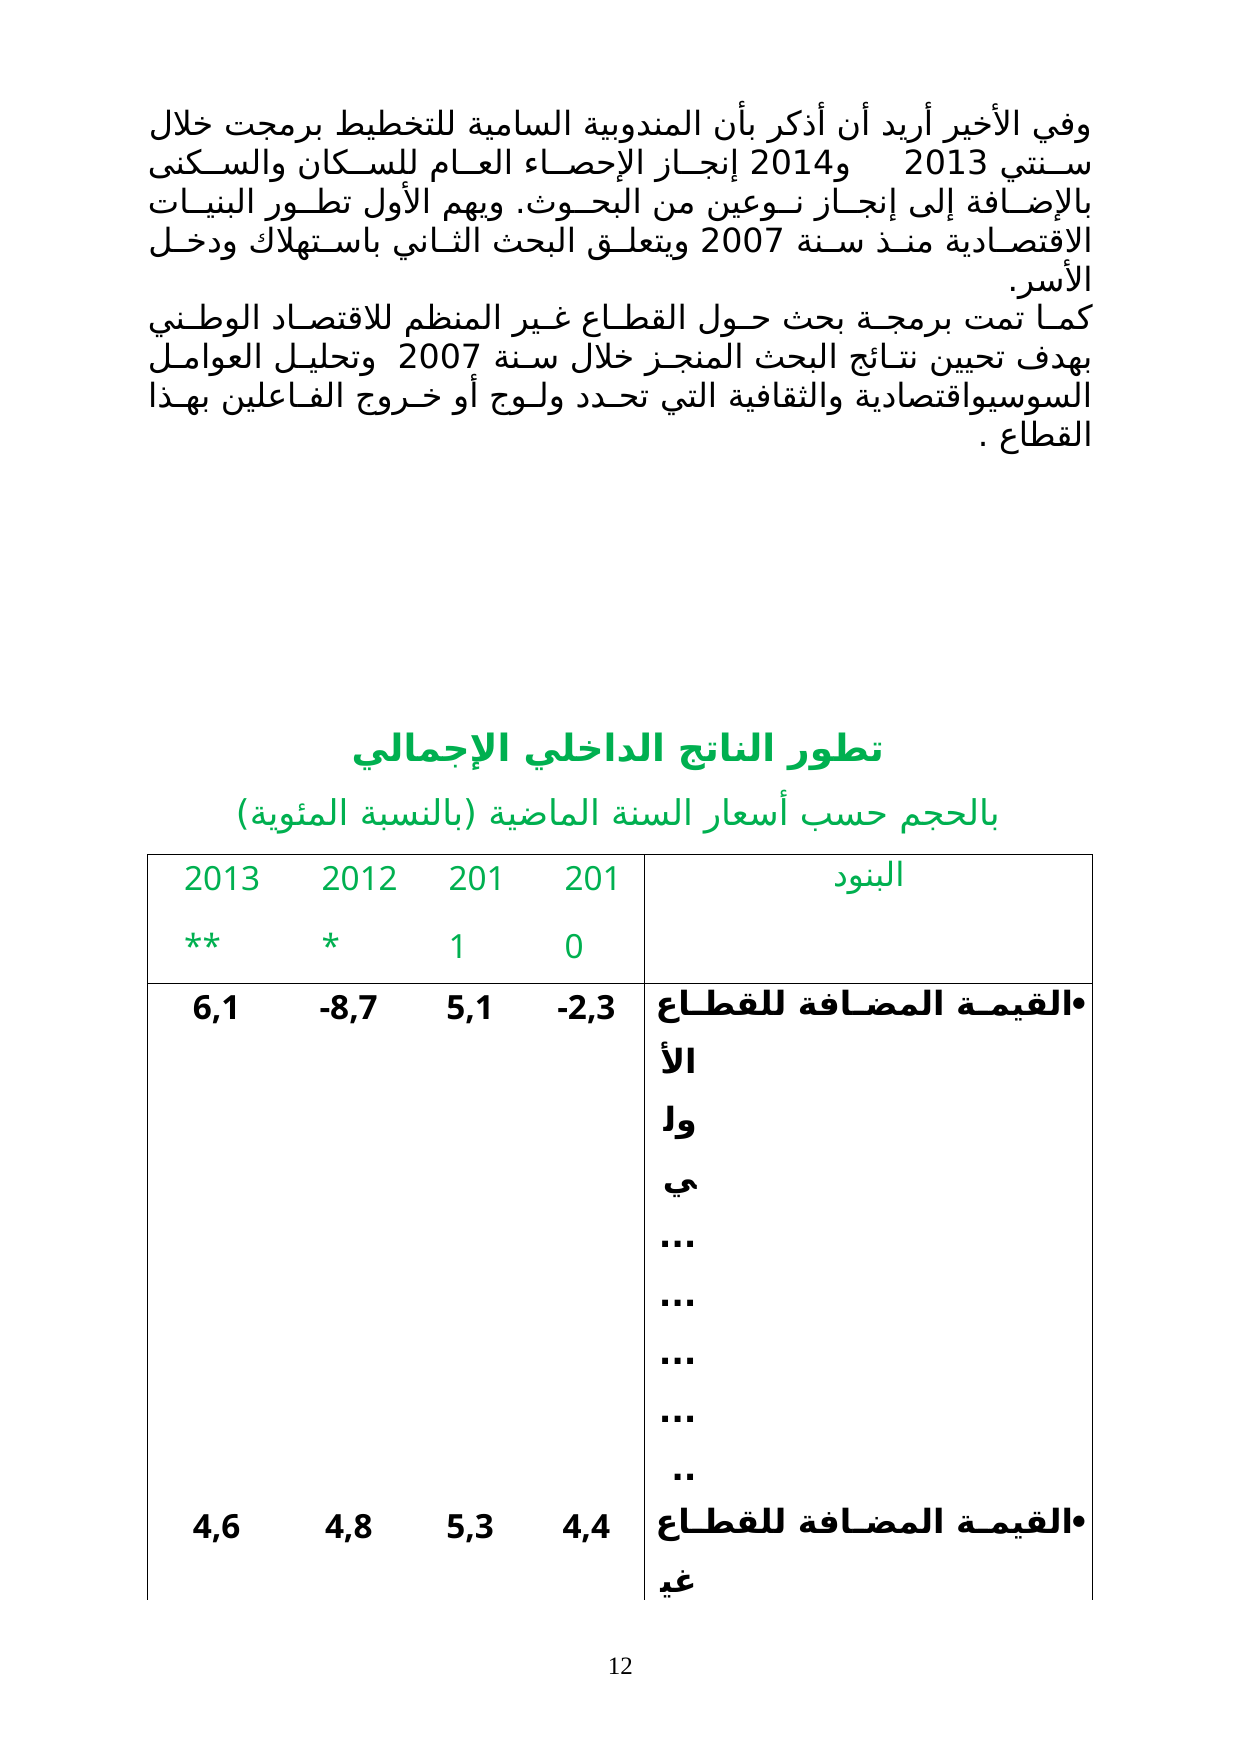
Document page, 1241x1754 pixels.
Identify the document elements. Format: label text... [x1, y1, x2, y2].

table_header البنود [645, 855, 1092, 983]
table_cell 6,1 [148, 984, 285, 1503]
table_cell 5,1 [412, 984, 528, 1503]
table_header 2011 [412, 855, 528, 983]
table_header 2012* [285, 855, 412, 983]
table_header 2013** [148, 855, 285, 983]
table_cell القيمة المضافة للقطاع الأولي.............. [645, 984, 1092, 1503]
text كما تمت برمجة بحث حول القطاع غير المنظم للاقتصاد الوطني بهدف تحيين نتائج البحث المنجز خلال سنة 2007 وتحليل العوامل السوسيواقتصادية والثقافية التي تحدد ولوج أو خروج الفاعلين بهذا القطاع . [148, 299, 1092, 454]
table_cell 4,4 [528, 1503, 644, 1600]
table_cell 4,6 [148, 1503, 285, 1600]
table_cell 4,8 [285, 1503, 412, 1600]
table_header 2010 [528, 855, 644, 983]
text تطور الناتج الداخلي الإجمالي [148, 727, 1088, 770]
table_cell -2,3 [528, 984, 644, 1503]
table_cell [645, 1503, 1092, 1600]
table_cell -8,7 [285, 984, 412, 1503]
text وفي الأخير أريد أن أذكر بأن المندوبية السامية للتخطيط برمجت خلال سنتي 2013 و2014 إنجاز الإحصاء العام للسكان والسكنى بالإضافة إلى إنجاز نوعين من البحوث. ويهم الأول تطور البنيات الاقتصادية منذ سنة 2007 ويتعلق البحث الثاني باستهلاك ودخل الأسر. [148, 104, 1092, 299]
table_cell 5,3 [412, 1503, 528, 1600]
text بالحجم حسب أسعار السنة الماضية (بالنسبة المئوية) [148, 792, 1088, 833]
